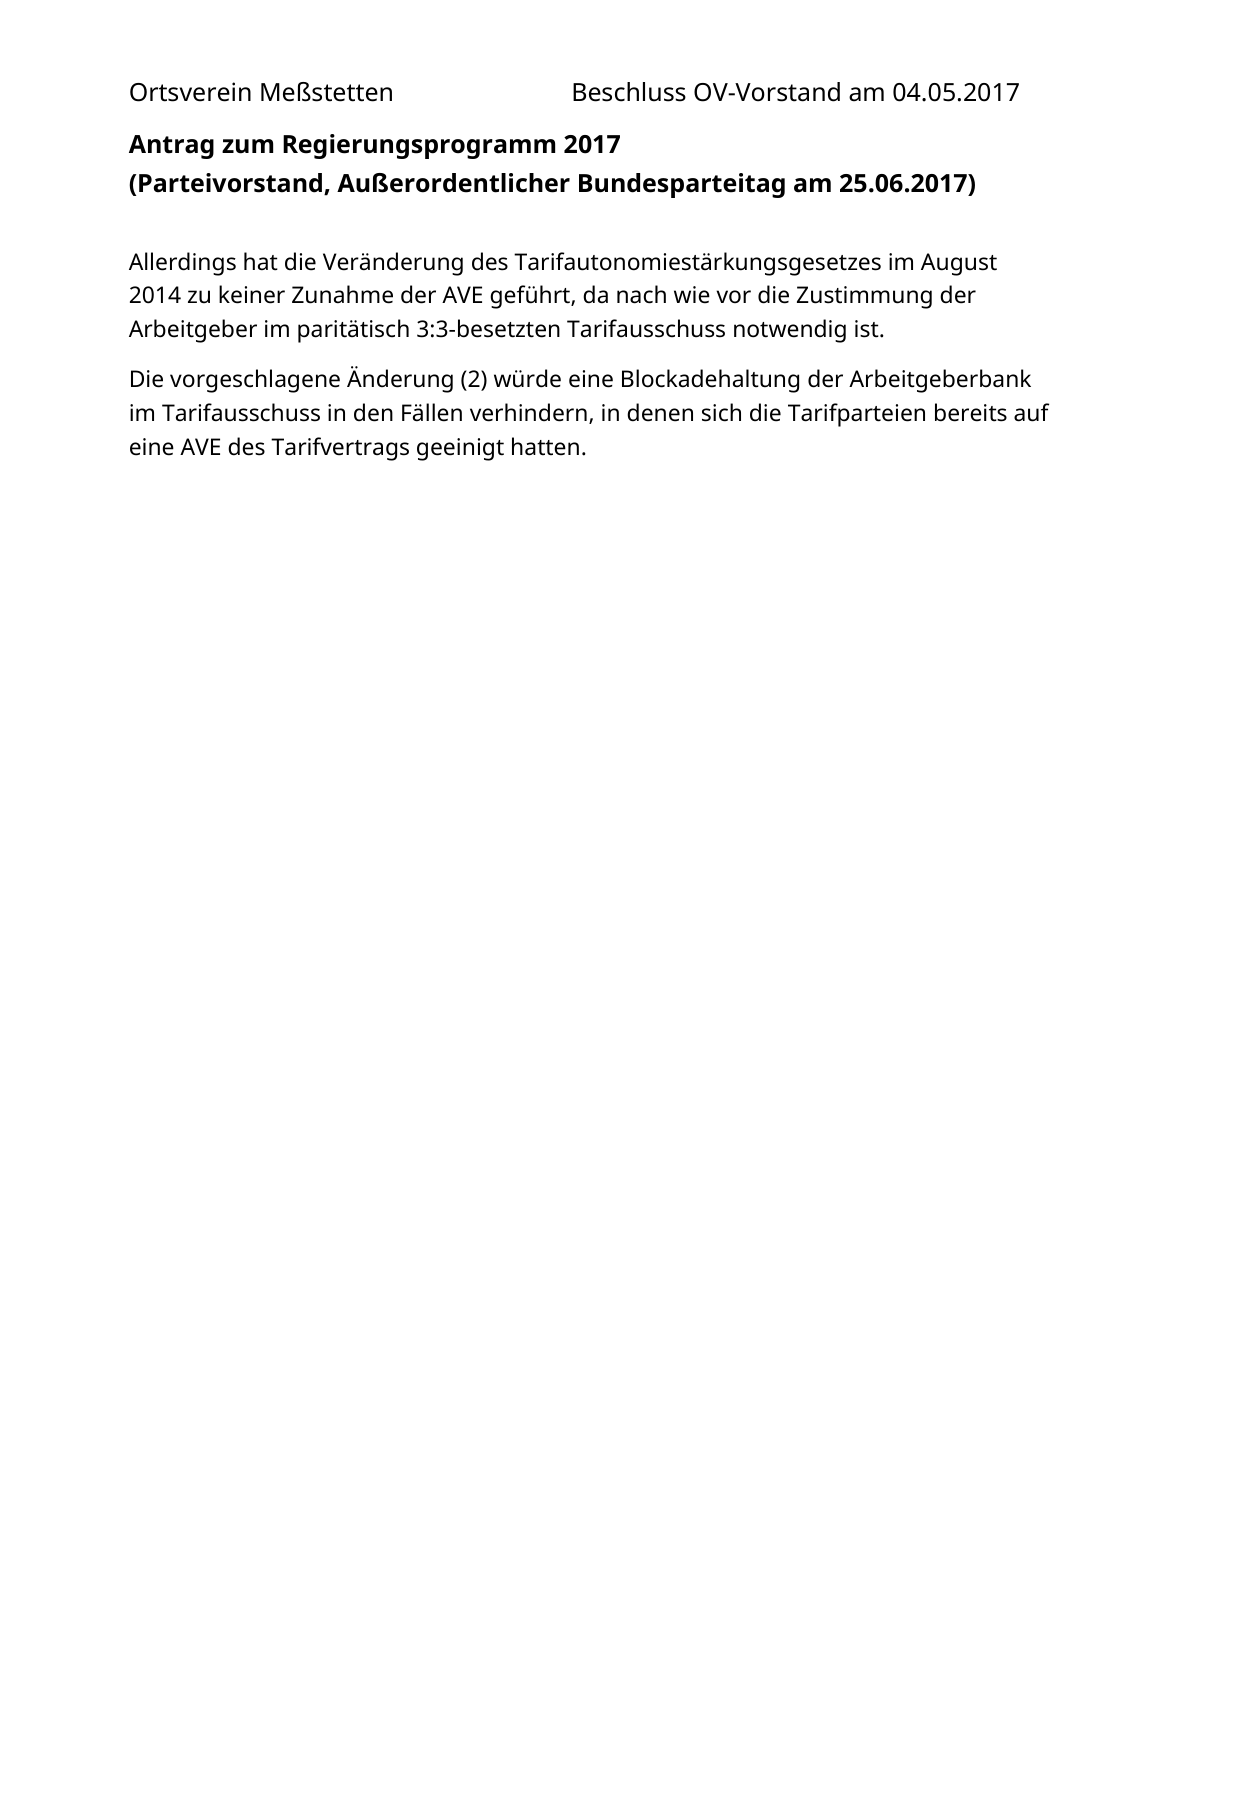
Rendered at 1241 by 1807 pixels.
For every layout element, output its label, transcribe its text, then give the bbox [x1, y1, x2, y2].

text Allerdings hat die Veränderung des Tarifautonomiestärkungsgesetzes im August 2014 zu keiner Zunahme der AVE geführt, da nach wie vor die Zustimmung der Arbeitgeber im paritätisch 3:3-besetzten Tarifausschuss notwendig ist. [128, 246, 1049, 344]
text Die vorgeschlagene Änderung (2) würde eine Blockadehaltung der Arbeitgeberbank im Tarifausschuss in den Fällen verhindern, in denen sich die Tarifparteien bereits auf eine AVE des Tarifvertrags geeinigt hatten. [128, 363, 1049, 462]
